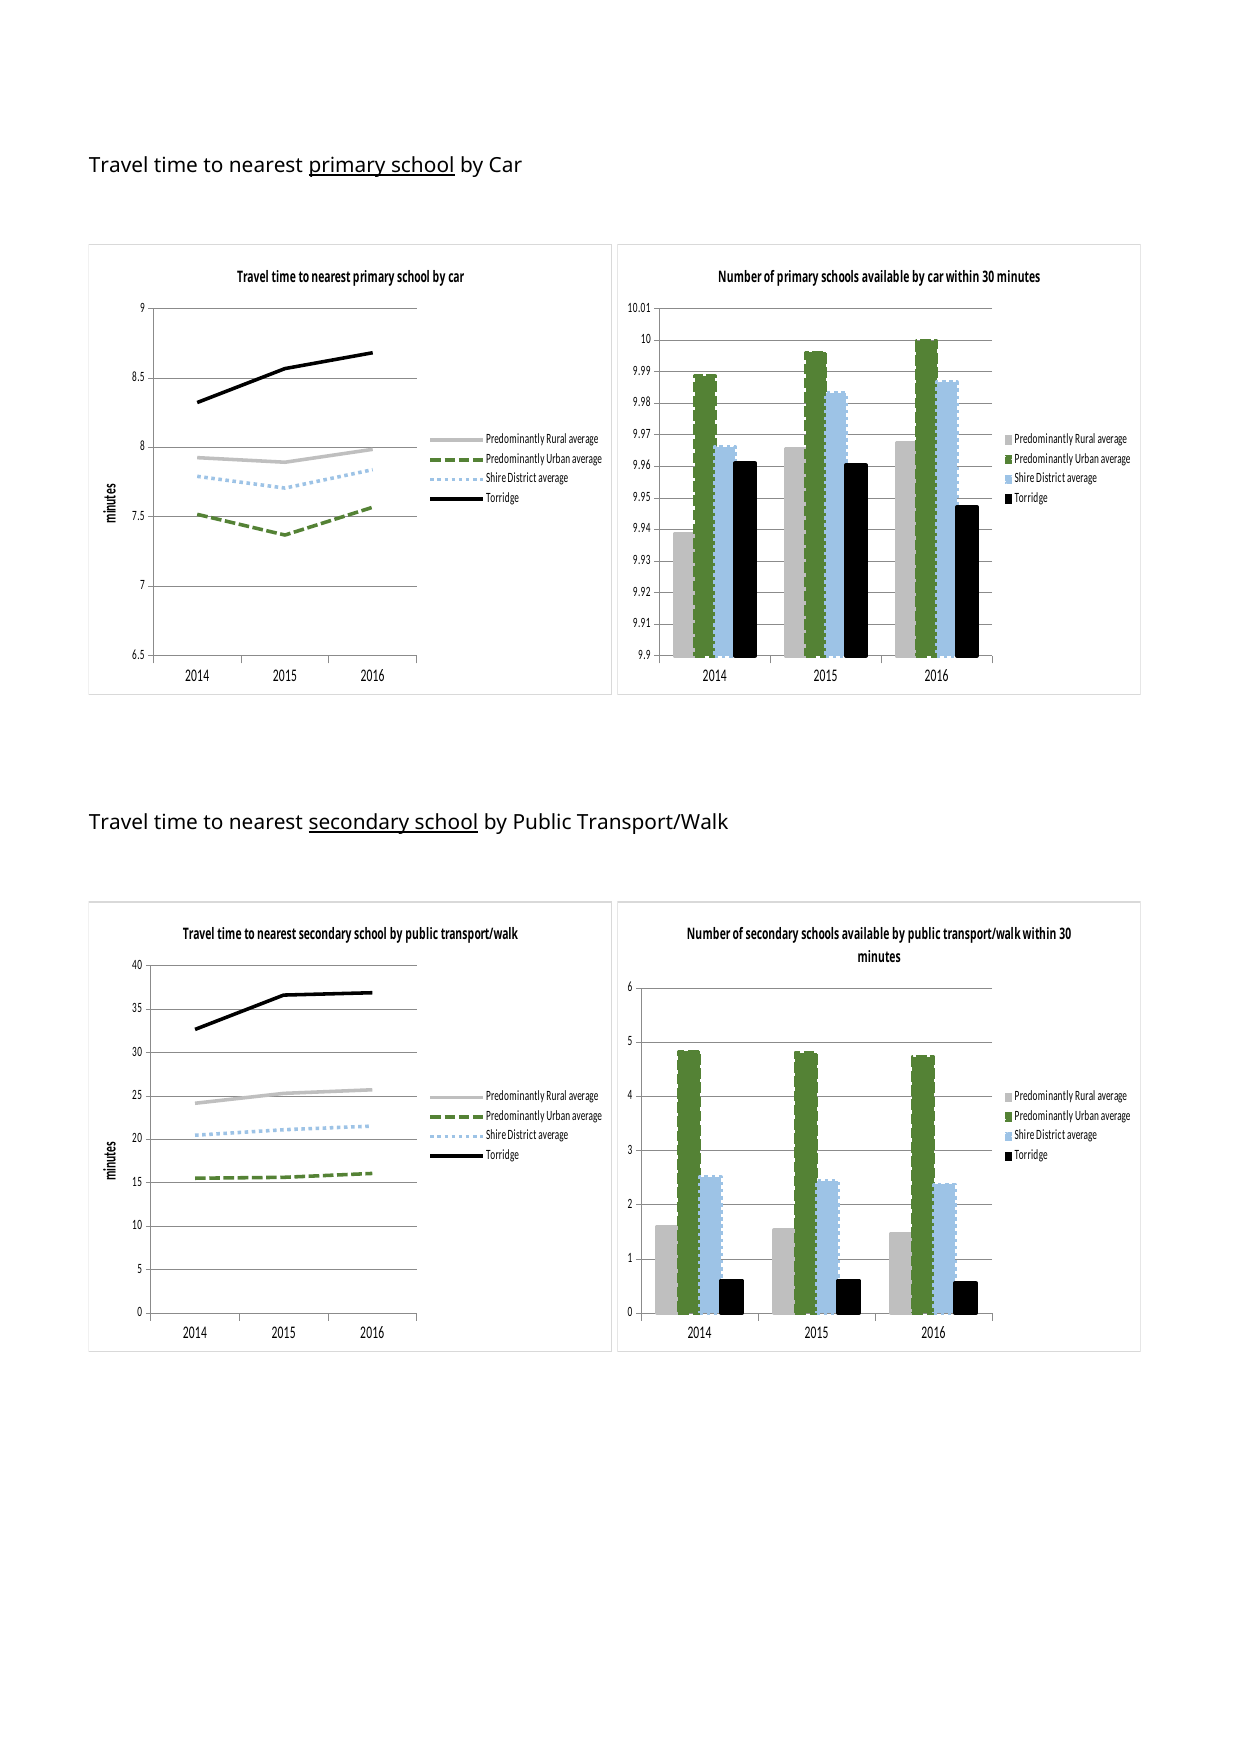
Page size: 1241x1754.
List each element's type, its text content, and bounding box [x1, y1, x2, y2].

text Travel time to nearest primary school by Car [89, 150, 1152, 178]
text Travel time to nearest secondary school by Public Transport/Walk [89, 807, 1152, 836]
